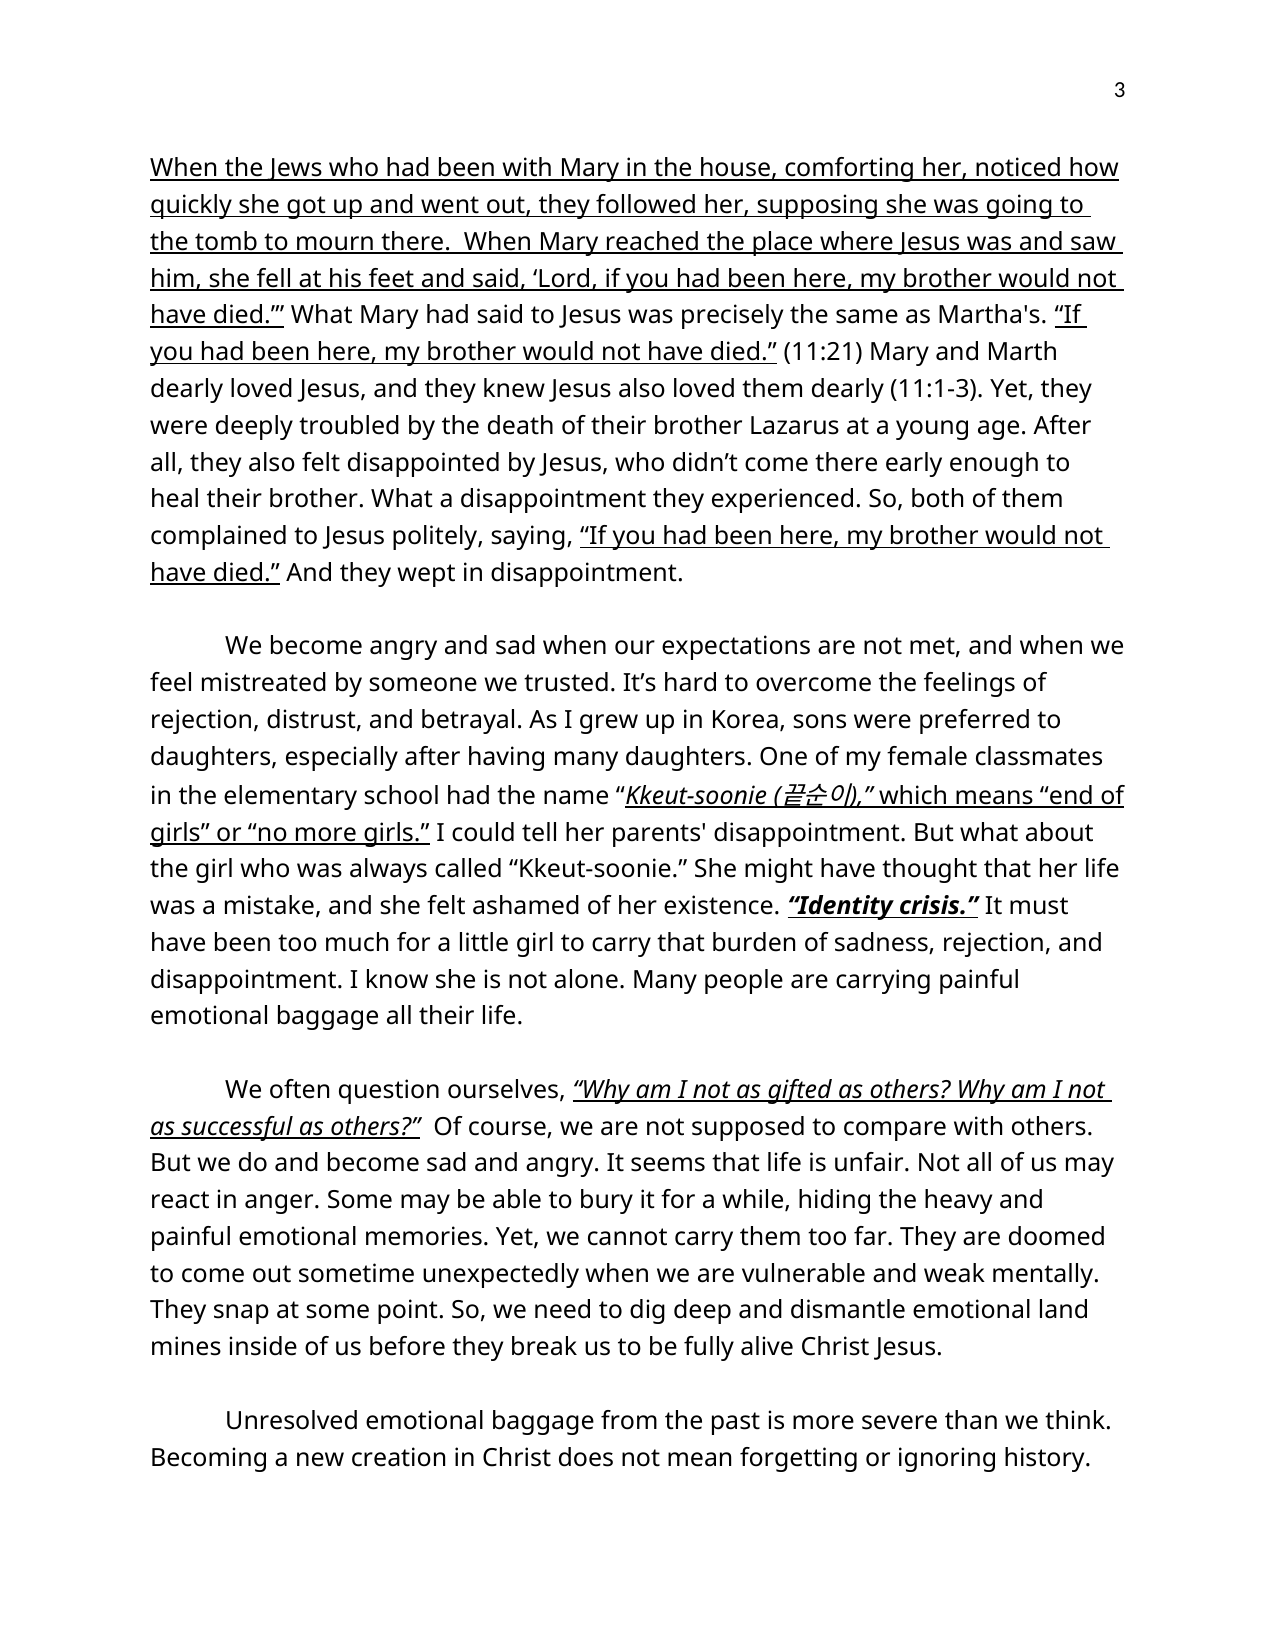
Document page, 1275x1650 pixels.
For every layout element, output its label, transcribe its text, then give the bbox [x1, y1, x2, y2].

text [150, 150, 1125, 588]
text We become angry and sad when our expectations are not met, and when we feel mistreated by someone we trusted. It’s hard to overcome the feelings of rejection, distrust, and betrayal. As I grew up in Korea, sons were preferred to daughters, especially after having many daughters. One of my female classmates in the elementary school had the name “Kkeut-soonie (끝순이),” which means “end of girls” or “no more girls.” I could tell her parents' disappointment. But what about the girl who was always called “Kkeut-soonie.” She might have thought that her life was a mistake, and she felt ashamed of her existence. “Identity crisis.” It must have been too much for a little girl to carry that burden of sadness, rejection, and disappointment. I know she is not alone. Many people are carrying painful emotional baggage all their life. [150, 628, 1125, 1032]
text We often question ourselves, “Why am I not as gifted as others? Why am I not as successful as others?” Of course, we are not supposed to compare with others. But we do and become sad and angry. It seems that life is unfair. Not all of us may react in anger. Some may be able to bury it for a while, hiding the heavy and painful emotional memories. Yet, we cannot carry them too far. They are doomed to come out sometime unexpectedly when we are vulnerable and weak mentally. They snap at some point. So, we need to dig deep and dismantle emotional land mines inside of us before they break us to be fully alive Christ Jesus. [150, 1072, 1125, 1363]
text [150, 1402, 1125, 1473]
